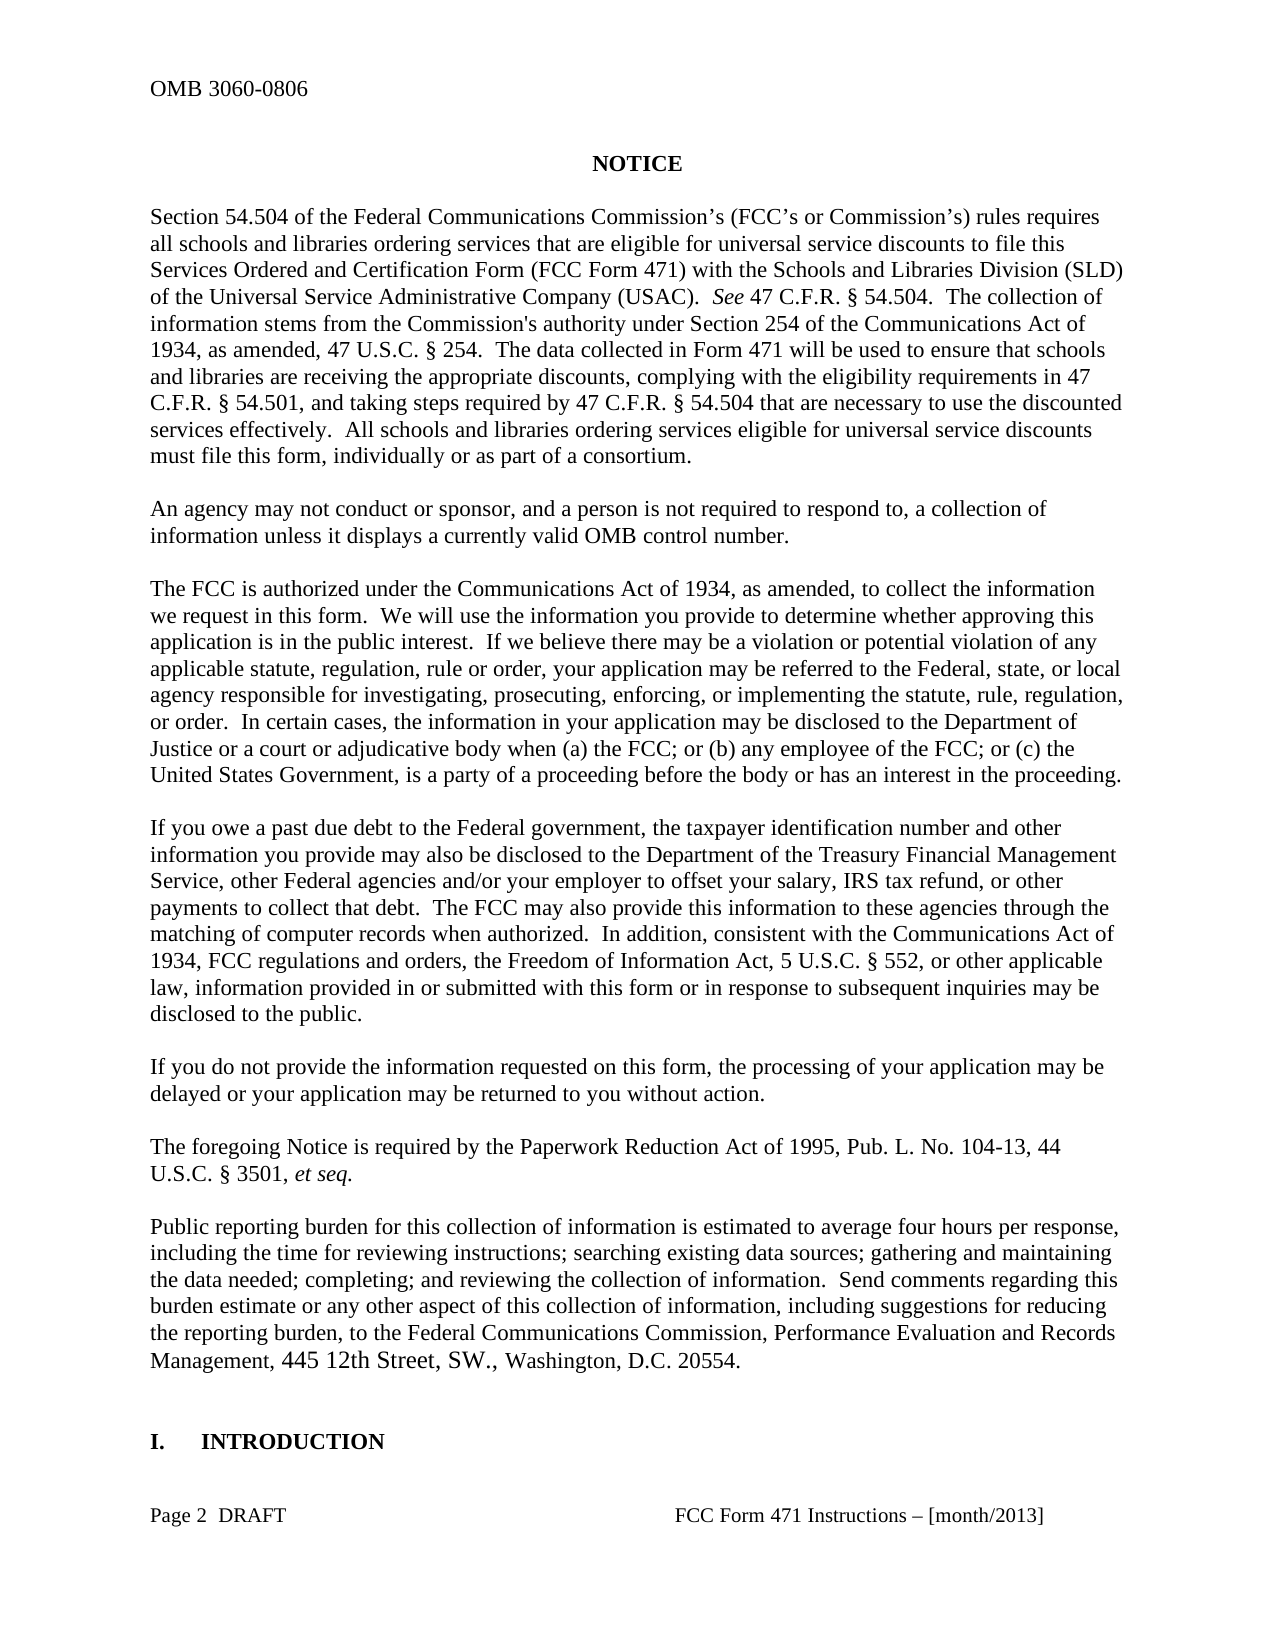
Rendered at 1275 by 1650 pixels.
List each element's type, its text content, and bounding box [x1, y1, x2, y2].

text NOTICE [150, 150, 1125, 177]
text I. INTRODUCTION [150, 1427, 1125, 1454]
text The FCC is authorized under the Communications Act of 1934, as amended, to collect the information we request in this form. We will use the information you provide to determine whether approving this application is in the public interest. If we believe there may be a violation or potential violation of any applicable statute, regulation, rule or order, your application may be referred to the Federal, state, or local agency responsible for investigating, prosecuting, enforcing, or implementing the statute, rule, regulation, or order. In certain cases, the information in your application may be disclosed to the Department of Justice or a court or adjudicative body when (a) the FCC; or (b) any employee of the FCC; or (c) the United States Government, is a party of a proceeding before the body or has an interest in the proceeding. [150, 575, 1125, 787]
text Public reporting burden for this collection of information is estimated to average four hours per response, including the time for reviewing instructions; searching existing data sources; gathering and maintaining the data needed; completing; and reviewing the collection of information. Send comments regarding this burden estimate or any other aspect of this collection of information, including suggestions for reducing the reporting burden, to the Federal Communications Commission, Performance Evaluation and Records Management, , SW., . [150, 1212, 1125, 1374]
text If you do not provide the information requested on this form, the processing of your application may be delayed or your application may be returned to you without action. [150, 1053, 1125, 1106]
text The foregoing Notice is required by the Paperwork Reduction Act of 1995, Pub. L. No. 104-13, 44 U.S.C. § 3501, et seq. [150, 1133, 1125, 1186]
text Section 54.504 of the Federal Communications Commission’s (FCC’s or Commission’s) rules requires all schools and libraries ordering services that are eligible for universal service discounts to file this Services Ordered and Certification Form (FCC Form 471) with the Schools and Libraries Division (SLD) of the Universal Service Administrative Company (USAC). See 47 C.F.R. § 54.504. The collection of information stems from the Commission's authority under Section 254 of the Communications Act of 1934, as amended, 47 U.S.C. § 254. The data collected in Form 471 will be used to ensure that schools and libraries are receiving the appropriate discounts, complying with the eligibility requirements in 47 C.F.R. § 54.501, and taking steps required by 47 C.F.R. § 54.504 that are necessary to use the discounted services effectively. All schools and libraries ordering services eligible for universal service discounts must file this form, individually or as part of a consortium. [150, 203, 1125, 469]
text If you owe a past due debt to the Federal government, the taxpayer identification number and other information you provide may also be disclosed to the Department of the Treasury Financial Management Service, other Federal agencies and/or your employer to offset your salary, IRS tax refund, or other payments to collect that debt. The FCC may also provide this information to these agencies through the matching of computer records when authorized. In addition, consistent with the Communications Act of 1934, FCC regulations and orders, the Freedom of Information Act, 5 U.S.C. § 552, or other applicable law, information provided in or submitted with this form or in response to subsequent inquiries may be disclosed to the public. [150, 814, 1125, 1027]
text An agency may not conduct or sponsor, and a person is not required to respond to, a collection of information unless it displays a currently valid OMB control number. [150, 495, 1125, 548]
